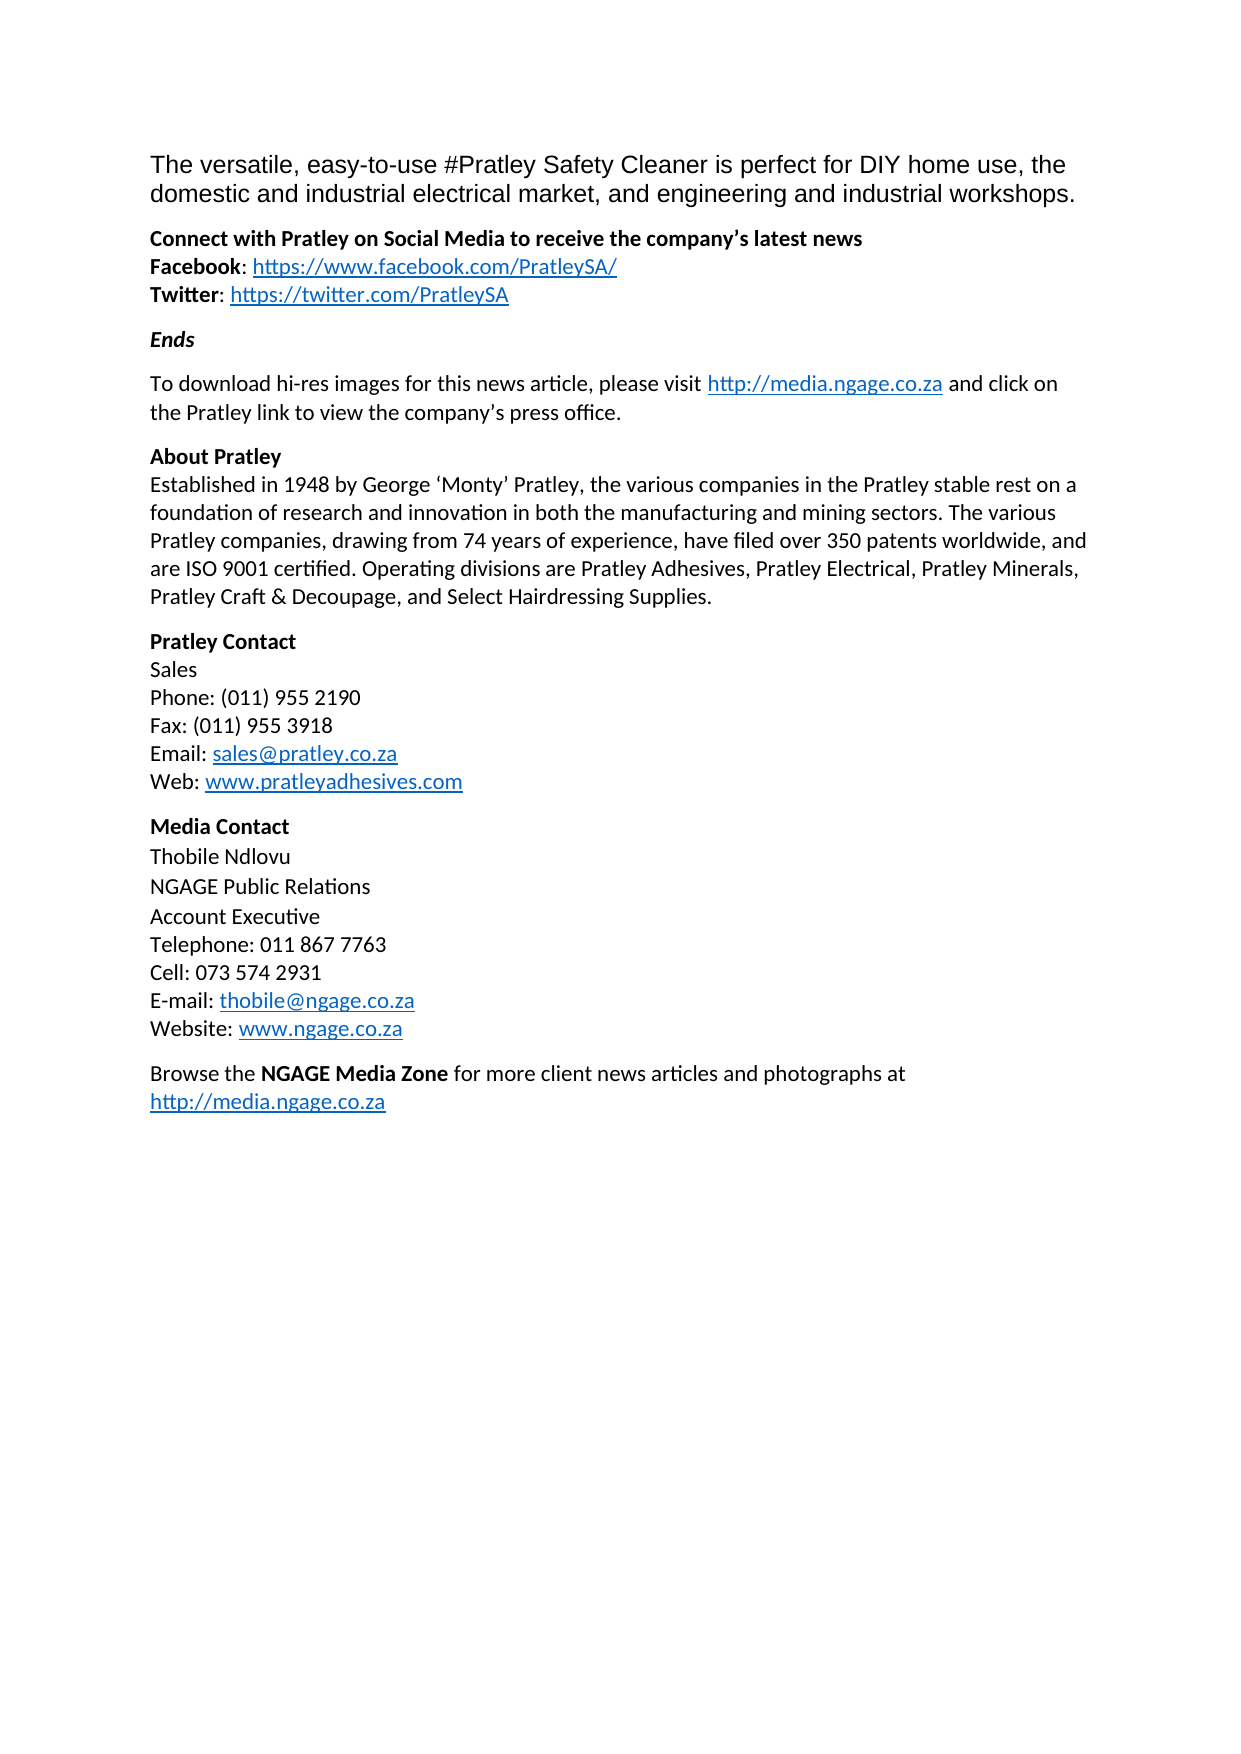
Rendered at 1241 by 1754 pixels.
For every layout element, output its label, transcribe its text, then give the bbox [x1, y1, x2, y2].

text Website: www.ngage.co.za [150, 1014, 1090, 1043]
text Account Executive [150, 902, 1090, 931]
text Facebook: https://www.facebook.com/PratleySA/ [150, 252, 1090, 280]
text The versatile, easy-to-use #Pratley Safety Cleaner is perfect for DIY home use, the domestic and industrial electrical market, and engineering and industrial workshops. [150, 150, 1090, 207]
text Connect with Pratley on Social Media to receive the company’s latest news [150, 224, 1090, 252]
text Browse the NGAGE Media Zone for more client news articles and photographs at http://media.ngage.co.za [150, 1059, 1090, 1115]
text About Pratley Established in 1948 by George ‘Monty’ Pratley, the various companies in the Pratley stable rest on a foundation of research and innovation in both the manufacturing and mining sectors. The various Pratley companies, drawing from 74 years of experience, have filed over 350 patents worldwide, and are ISO 9001 certified. Operating divisions are Pratley Adhesives, Pratley Electrical, Pratley Minerals, Pratley Craft & Decoupage, and Select Hairdressing Supplies. [150, 442, 1090, 610]
text Web: www.pratleyadhesives.com [150, 767, 1090, 795]
text To download hi-res images for this news article, please visit http://media.ngage.co.za and click on the Pratley link to view the company’s press office. [150, 369, 1090, 426]
text Media Contact Thobile Ndlovu [150, 812, 1090, 870]
text Cell: 073 574 2931 [150, 958, 1090, 987]
text Telephone: 011 867 7763 [150, 931, 1090, 958]
text Phone: (011) 955 2190 [150, 683, 1090, 711]
text Ends [150, 325, 1090, 353]
text E-mail: thobile@ngage.co.za [150, 987, 1090, 1014]
text Email: sales@pratley.co.za [150, 739, 1090, 767]
text Fax: (011) 955 3918 [150, 711, 1090, 739]
text Sales [150, 655, 1090, 683]
text Twitter: https://twitter.com/PratleySA [150, 280, 1090, 308]
text Pratley Contact [150, 627, 1090, 655]
text NGAGE Public Relations [150, 872, 1090, 900]
